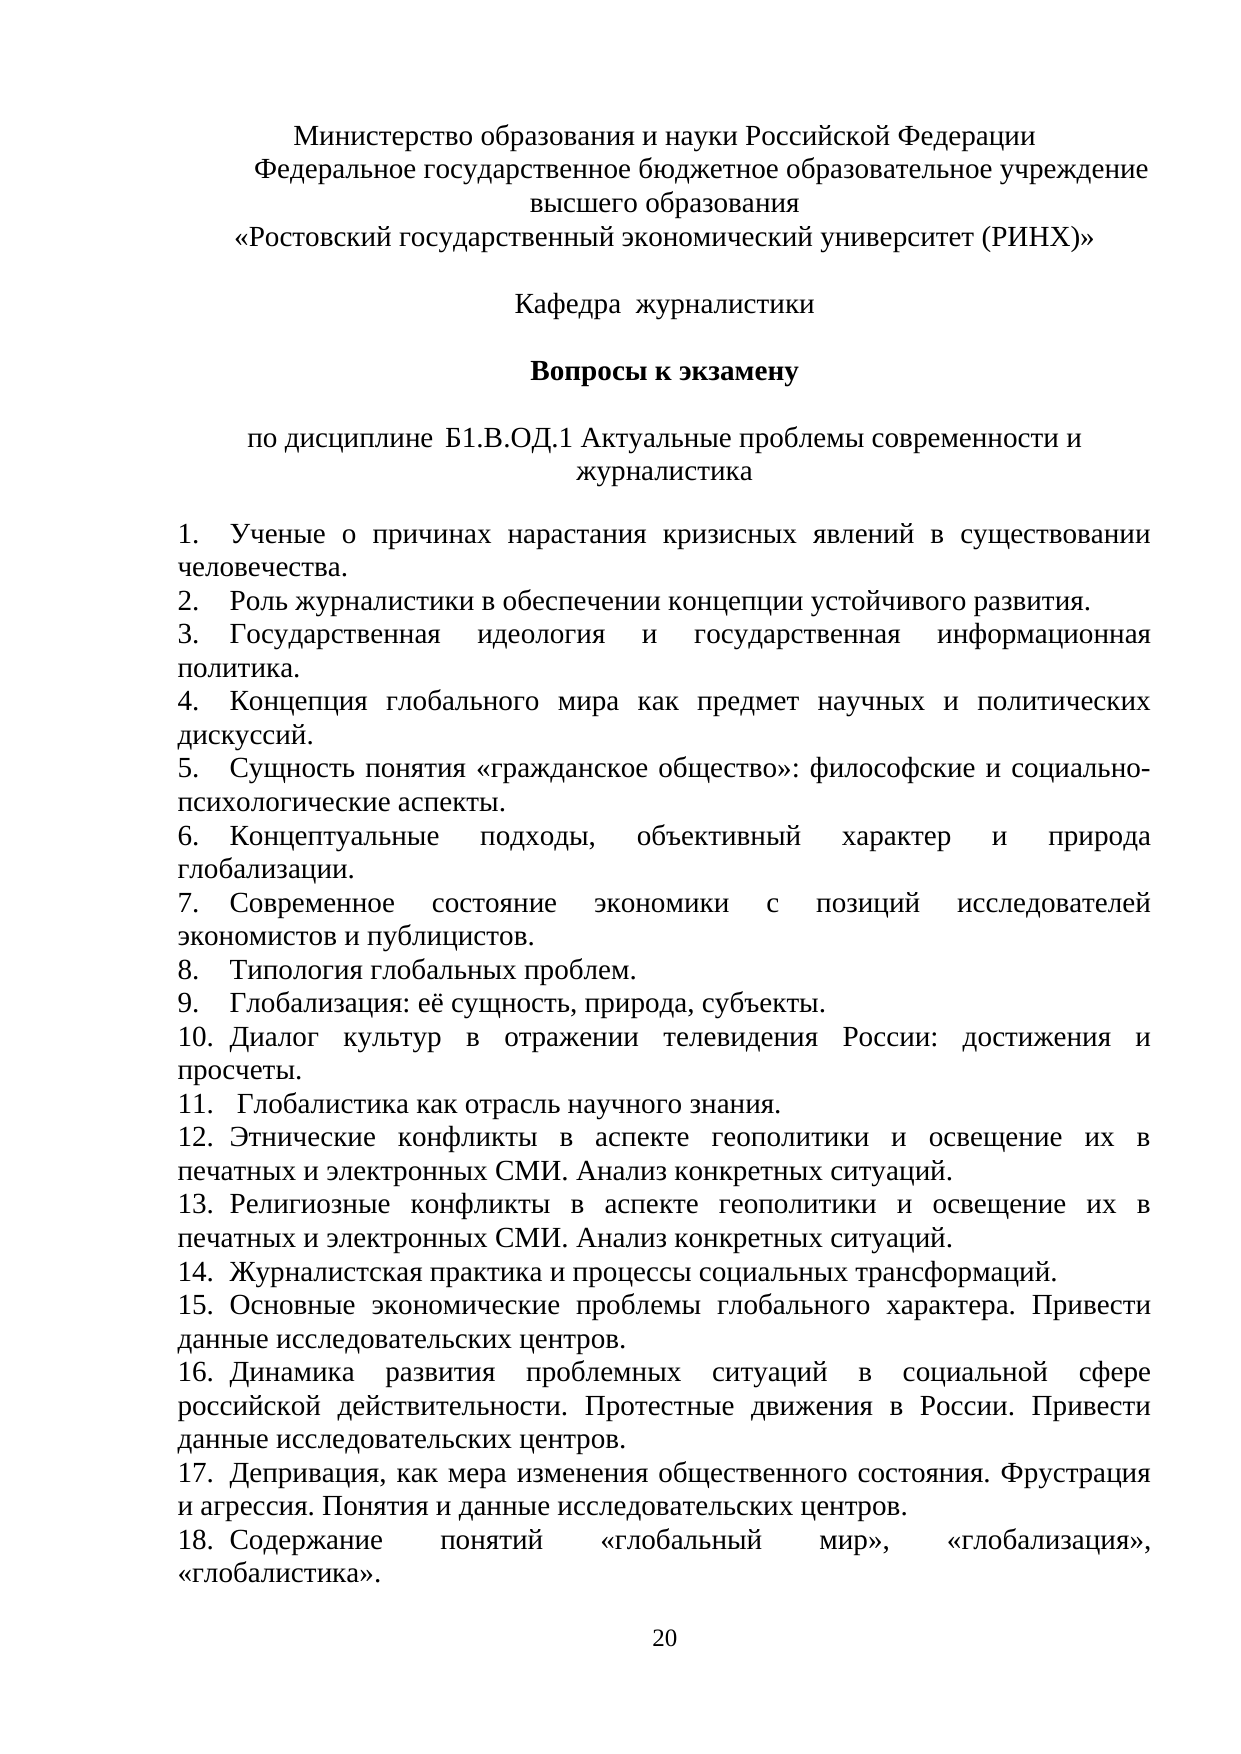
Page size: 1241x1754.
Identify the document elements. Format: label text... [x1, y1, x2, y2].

text 5. Сущность понятия «гражданское общество»: философские и социально-психологические аспекты. [177, 751, 1152, 818]
text Кафедра журналистики [177, 286, 1152, 319]
text Вопросы к экзамену [177, 353, 1152, 386]
text 7. Современное состояние экономики с позиций исследователей экономистов и публицистов. [177, 885, 1152, 952]
text 2. Роль журналистики в обеспечении концепции устойчивого развития. [177, 583, 1152, 616]
text 3. Государственная идеология и государственная информационная политика. [177, 616, 1152, 683]
text «Ростовский государственный экономический университет (РИНХ)» [177, 219, 1152, 252]
text 6. Концептуальные подходы, объективный характер и природа глобализации. [177, 818, 1152, 885]
text 10. Диалог культур в отражении телевидения России: достижения и просчеты. [177, 1019, 1152, 1086]
text 18. Содержание понятий «глобальный мир», «глобализация», «глобалистика». [177, 1522, 1152, 1589]
text 9. Глобализация: её сущность, природа, субъекты. [177, 985, 1152, 1019]
text 17. Депривация, как мера изменения общественного состояния. Фрустрация и агрессия. Понятия и данные исследовательских центров. [177, 1455, 1152, 1522]
text 1. Ученые о причинах нарастания кризисных явлений в существовании человечества. [177, 516, 1152, 583]
text Министерство образования и науки Российской Федерации [177, 118, 1152, 152]
text 14. Журналистская практика и процессы социальных трансформаций. [177, 1254, 1152, 1287]
text 8. Типология глобальных проблем. [177, 952, 1152, 985]
text 16. Динамика развития проблемных ситуаций в социальной сфере российской действительности. Протестные движения в России. Привести данные исследовательских центров. [177, 1354, 1152, 1455]
text 13. Религиозные конфликты в аспекте геополитики и освещение их в печатных и электронных СМИ. Анализ конкретных ситуаций. [177, 1187, 1152, 1254]
text 11. Глобалистика как отрасль научного знания. [177, 1086, 1152, 1119]
text 12. Этнические конфликты в аспекте геополитики и освещение их в печатных и электронных СМИ. Анализ конкретных ситуаций. [177, 1119, 1152, 1187]
text 15. Основные экономические проблемы глобального характера. Привести данные исследовательских центров. [177, 1287, 1152, 1354]
text по дисциплине Б1.В.ОД.1 Актуальные проблемы современности и журналистика [177, 420, 1152, 487]
text Федеральное государственное бюджетное образовательное учреждение высшего образования [177, 152, 1152, 219]
text 4. Концепция глобального мира как предмет научных и политических дискуссий. [177, 683, 1152, 751]
